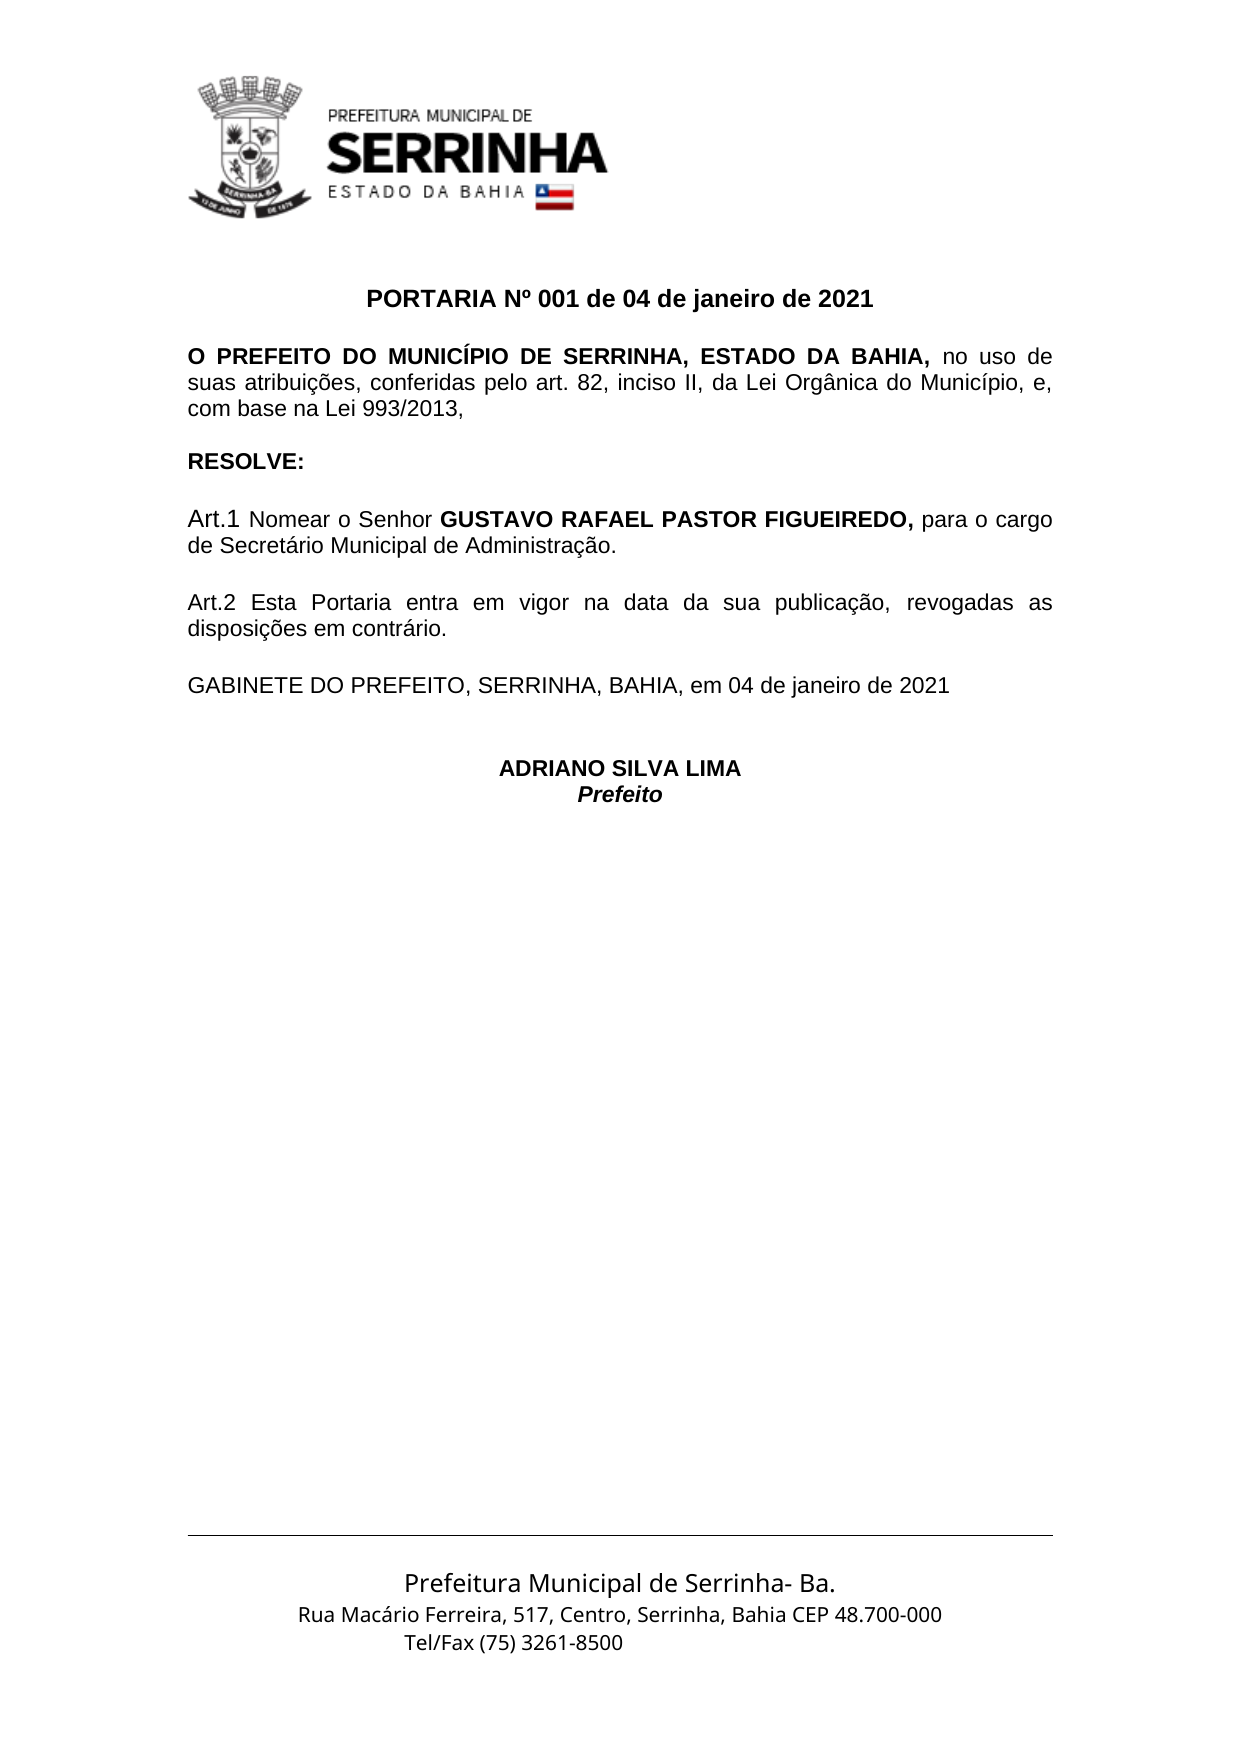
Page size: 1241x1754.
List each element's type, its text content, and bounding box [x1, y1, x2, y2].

text ADRIANO SILVA LIMA [187, 755, 1053, 781]
text PORTARIA Nº 001 de 04 de janeiro de 2021 [187, 284, 1053, 312]
text GABINETE DO PREFEITO, SERRINHA, BAHIA, em 04 de janeiro de 2021 [187, 672, 1053, 698]
picture [187, 73, 609, 222]
text Art.2 Esta Portaria entra em vigor na data da sua publicação, revogadas as disposições em contrário. [187, 589, 1053, 642]
text O PREFEITO DO MUNICÍPIO DE SERRINHA, ESTADO DA BAHIA, no uso de suas atribuições, conferidas pelo art. 82, inciso II, da Lei Orgânica do Município, e, com base na Lei 993/2013, [187, 343, 1053, 422]
text Prefeito [187, 781, 1053, 807]
text Art.1 Nomear o Senhor GUSTAVO RAFAEL PASTOR FIGUEIREDO, para o cargo de Secretário Municipal de Administração. [187, 503, 1053, 559]
text RESOLVE: [187, 448, 1053, 474]
